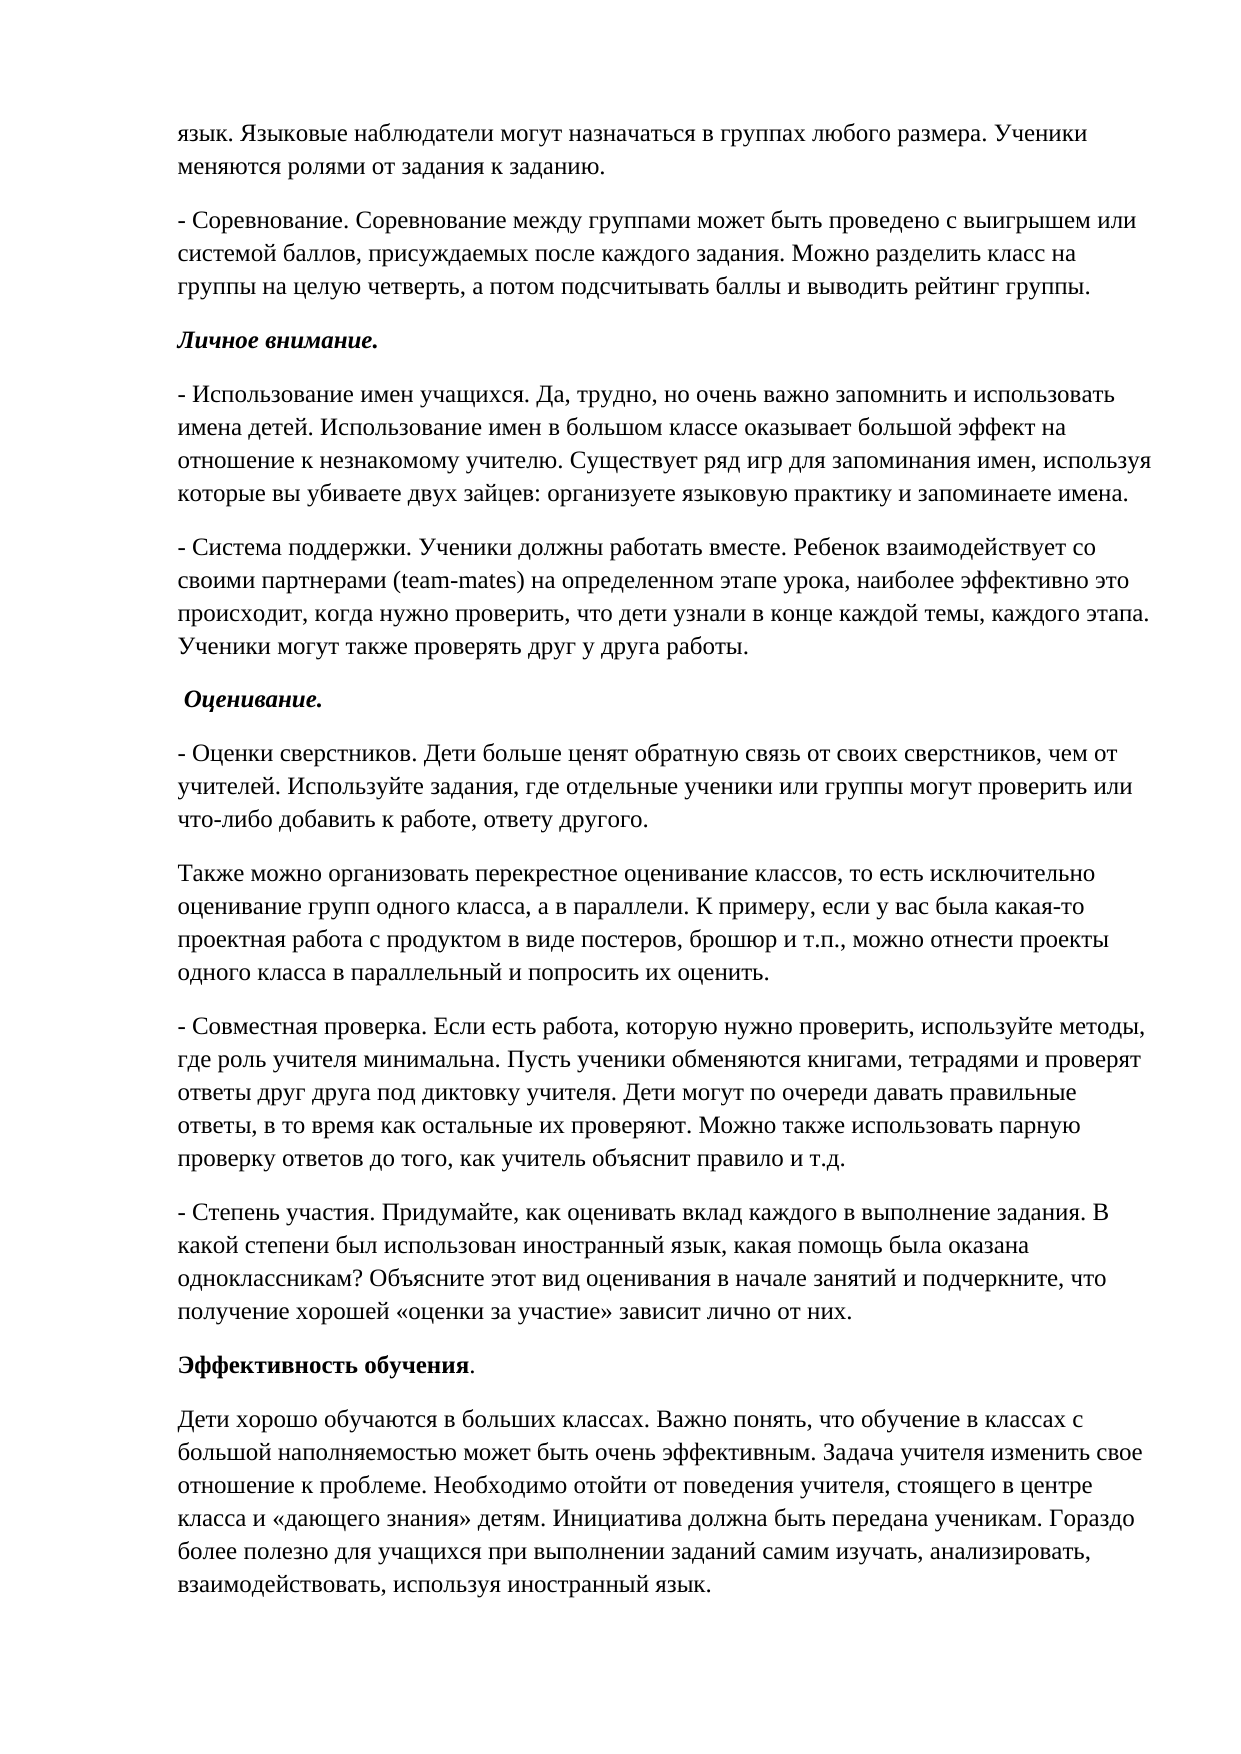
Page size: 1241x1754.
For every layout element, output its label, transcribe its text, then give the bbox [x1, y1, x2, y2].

text Дети хорошо обучаются в больших классах. Важно понять, что обучение в классах с большой наполняемостью может быть очень эффективным. Задача учителя изменить свое отношение к проблеме. Необходимо отойти от поведения учителя, стоящего в центре класса и «дающего знания» детям. Инициатива должна быть передана ученикам. Гораздо более полезно для учащихся при выполнении заданий самим изучать, анализировать, взаимодействовать, используя иностранный язык. [177, 1404, 1152, 1598]
text Также можно организовать перекрестное оценивание классов, то есть исключительно оценивание групп одного класса, а в параллели. К примеру, если у вас была какая-то проектная работа с продуктом в виде постеров, брошюр и т.п., можно отнести проекты одного класса в параллельный и попросить их оценить. [177, 858, 1152, 986]
text - Использование имен учащихся. Да, трудно, но очень важно запомнить и использовать имена детей. Использование имен в большом классе оказывает большой эффект на отношение к незнакомому учителю. Существует ряд игр для запоминания имен, используя которые вы убиваете двух зайцев: организуете языковую практику и запоминаете имена. [177, 379, 1152, 507]
text - Соревнование. Соревнование между группами может быть проведено с выигрышем или системой баллов, присуждаемых после каждого задания. Можно разделить класс на группы на целую четверть, а потом подсчитывать баллы и выводить рейтинг группы. [177, 205, 1152, 300]
text Личное внимание. [177, 325, 1152, 354]
text Оценивание. [177, 684, 1152, 713]
text - Степень участия. Придумайте, как оценивать вклад каждого в выполнение задания. В какой степени был использован иностранный язык, какая помощь была оказана одноклассникам? Объясните этот вид оценивания в начале занятий и подчеркните, что получение хорошей «оценки за участие» зависит лично от них. [177, 1197, 1152, 1325]
text - Система поддержки. Ученики должны работать вместе. Ребенок взаимодействует со своими партнерами (team-mates) на определенном этапе урока, наиболее эффективно это происходит, когда нужно проверить, что дети узнали в конце каждой темы, каждого этапа. Ученики могут также проверять друг у друга работы. [177, 532, 1152, 659]
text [177, 118, 1152, 180]
text - Совместная проверка. Если есть работа, которую нужно проверить, используйте методы, где роль учителя минимальна. Пусть ученики обменяются книгами, тетрадями и проверят ответы друг друга под диктовку учителя. Дети могут по очереди давать правильные ответы, в то время как остальные их проверяют. Можно также использовать парную проверку ответов до того, как учитель объяснит правило и т.д. [177, 1011, 1152, 1172]
text Эффективность обучения. [177, 1350, 1152, 1379]
text - Оценки сверстников. Дети больше ценят обратную связь от своих сверстников, чем от учителей. Используйте задания, где отдельные ученики или группы могут проверить или что-либо добавить к работе, ответу другого. [177, 738, 1152, 833]
